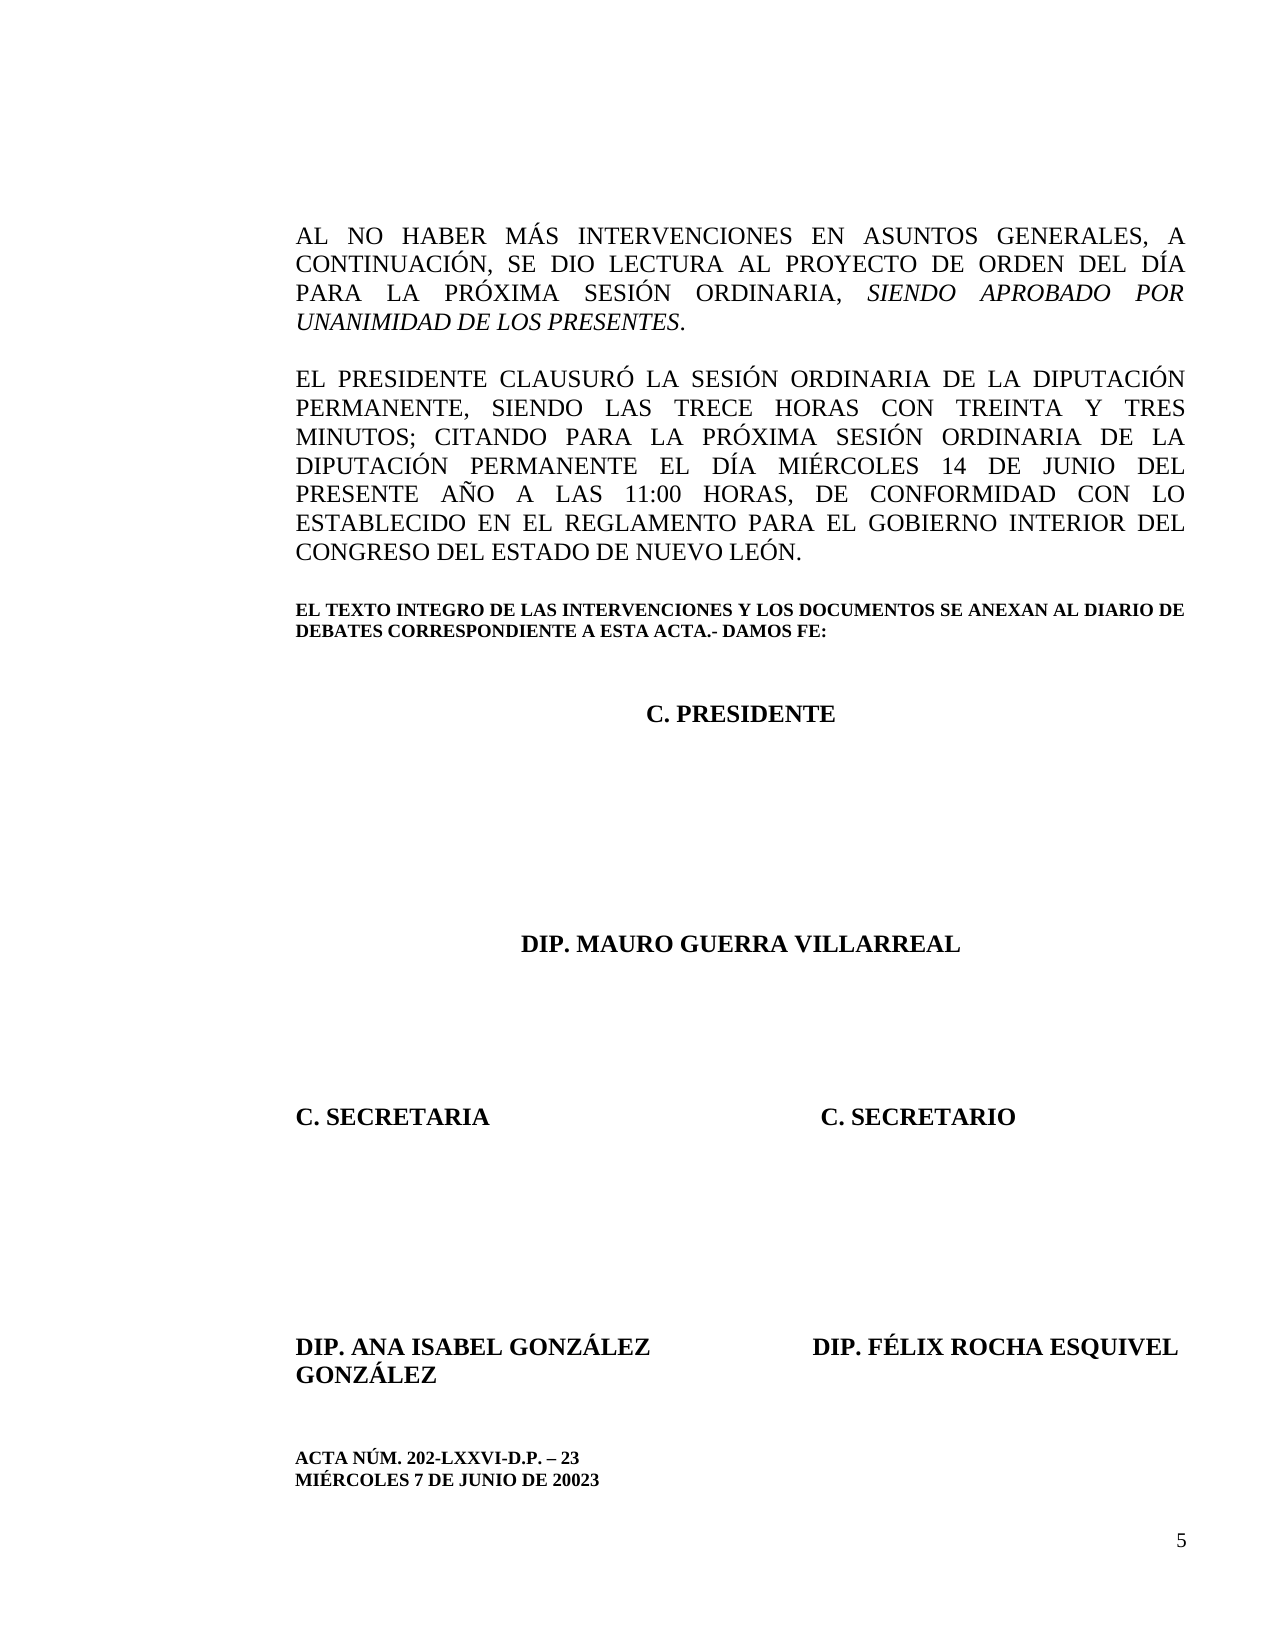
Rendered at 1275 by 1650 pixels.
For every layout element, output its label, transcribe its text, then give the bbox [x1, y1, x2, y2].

text C. SECRETARIA C. SECRETARIO [295, 1102, 1186, 1131]
text EL TEXTO INTEGRO DE LAS INTERVENCIONES Y LOS DOCUMENTOS SE ANEXAN AL DIARIO DE DEBATES CORRESPONDIENTE A ESTA ACTA.- DAMOS FE: [295, 599, 1186, 642]
text DIP. MAURO GUERRA VILLARREAL [295, 929, 1186, 958]
text C. PRESIDENTE [295, 699, 1186, 728]
text EL PRESIDENTE CLAUSURÓ LA SESIÓN ORDINARIA DE LA DIPUTACIÓN PERMANENTE, SIENDO LAS TRECE HORAS CON TREINTA Y TRES MINUTOS; CITANDO PARA LA PRÓXIMA SESIÓN ORDINARIA DE LA DIPUTACIÓN PERMANENTE EL DÍA MIÉRCOLES 14 DE JUNIO DEL PRESENTE AÑO A LAS 11:00 HORAS, DE CONFORMIDAD CON LO ESTABLECIDO EN EL REGLAMENTO PARA EL GOBIERNO INTERIOR DEL CONGRESO DEL ESTADO DE NUEVO LEÓN. [295, 364, 1186, 566]
text ACTA NÚM. 202-LXXVI-D.P. – 23 [295, 1447, 1186, 1468]
text DIP. ANA ISABEL GONZÁLEZ DIP. FÉLIX ROCHA ESQUIVEL [295, 1332, 1240, 1361]
text MIÉRCOLES 7 DE JUNIO DE 20023 [295, 1468, 1186, 1490]
text AL NO HABER MÁS INTERVENCIONES EN ASUNTOS GENERALES, A CONTINUACIÓN, SE DIO LECTURA AL PROYECTO DE ORDEN DEL DÍA PARA LA PRÓXIMA SESIÓN ORDINARIA, SIENDO APROBADO POR UNANIMIDAD DE LOS PRESENTES. [295, 221, 1186, 336]
text GONZÁLEZ [295, 1361, 1240, 1389]
